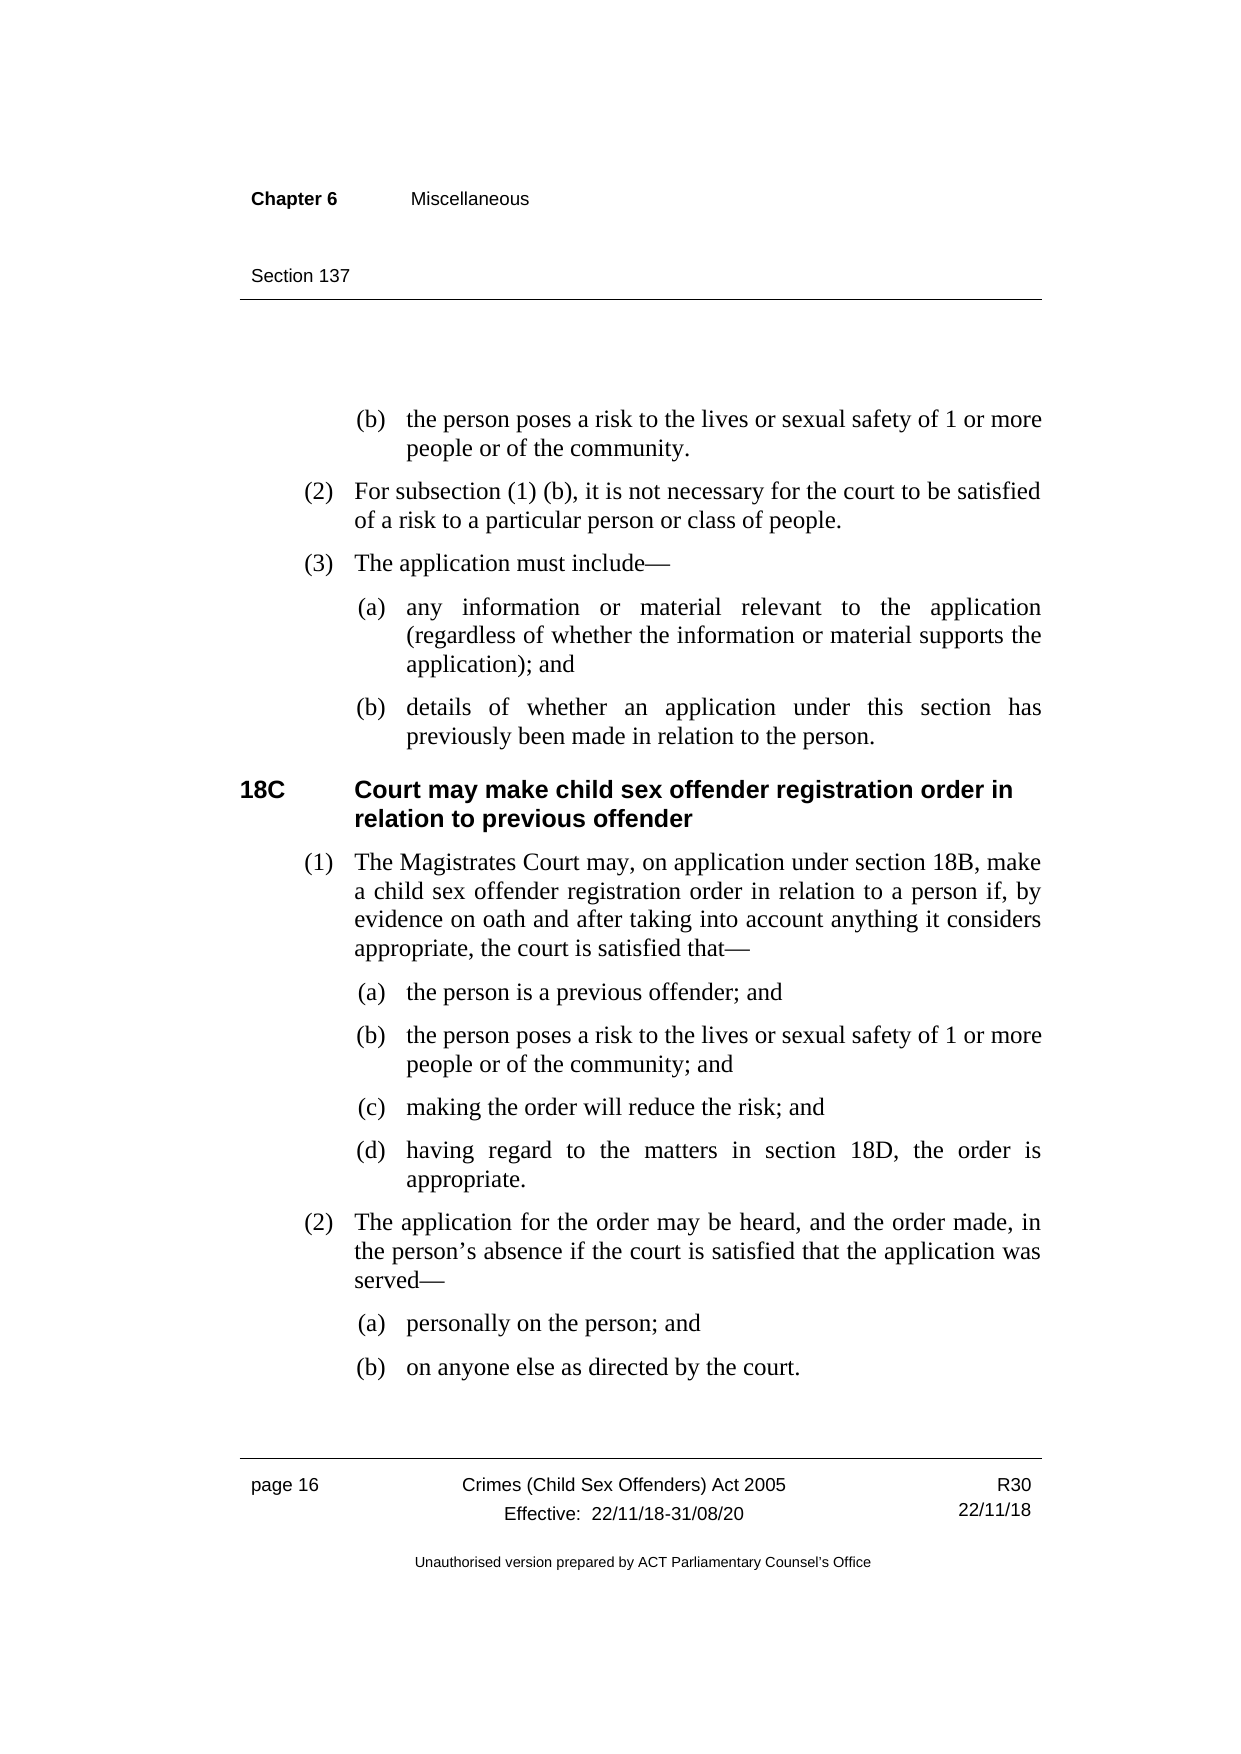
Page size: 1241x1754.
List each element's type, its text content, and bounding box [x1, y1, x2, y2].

text (2) The application for the order may be heard, and the order made, in the person’s absence if the court is satisfied that the application was served— [239, 1207, 1042, 1294]
text (b) the person poses a risk to the lives or sexual safety of 1 or more people or of the community. [239, 404, 1042, 462]
text (2) For subsection (1) (b), it is not necessary for the court to be satisfied of a risk to a particular person or class of people. [239, 476, 1042, 534]
text (a) personally on the person; and [239, 1308, 1042, 1337]
text (a) any information or material relevant to the application (regardless of whether the information or material supports the application); and [239, 592, 1042, 678]
text (a) the person is a previous offender; and [239, 977, 1042, 1005]
text 18C Court may make child sex offender registration order in relation to previous offender [239, 775, 1042, 832]
text (c) making the order will reduce the risk; and [239, 1092, 1042, 1121]
text (b) on anyone else as directed by the court. [239, 1352, 1042, 1380]
text (d) having regard to the matters in section 18D, the order is appropriate. [239, 1135, 1042, 1193]
text (b) details of whether an application under this section has previously been made in relation to the person. [239, 692, 1042, 750]
text (1) The Magistrates Court may, on application under section 18B, make a child sex offender registration order in relation to a person if, by evidence on oath and after taking into account anything it considers appropriate, the court is satisfied that— [239, 847, 1042, 962]
text (b) the person poses a risk to the lives or sexual safety of 1 or more people or of the community; and [239, 1020, 1042, 1077]
text (3) The application must include— [239, 548, 1042, 577]
